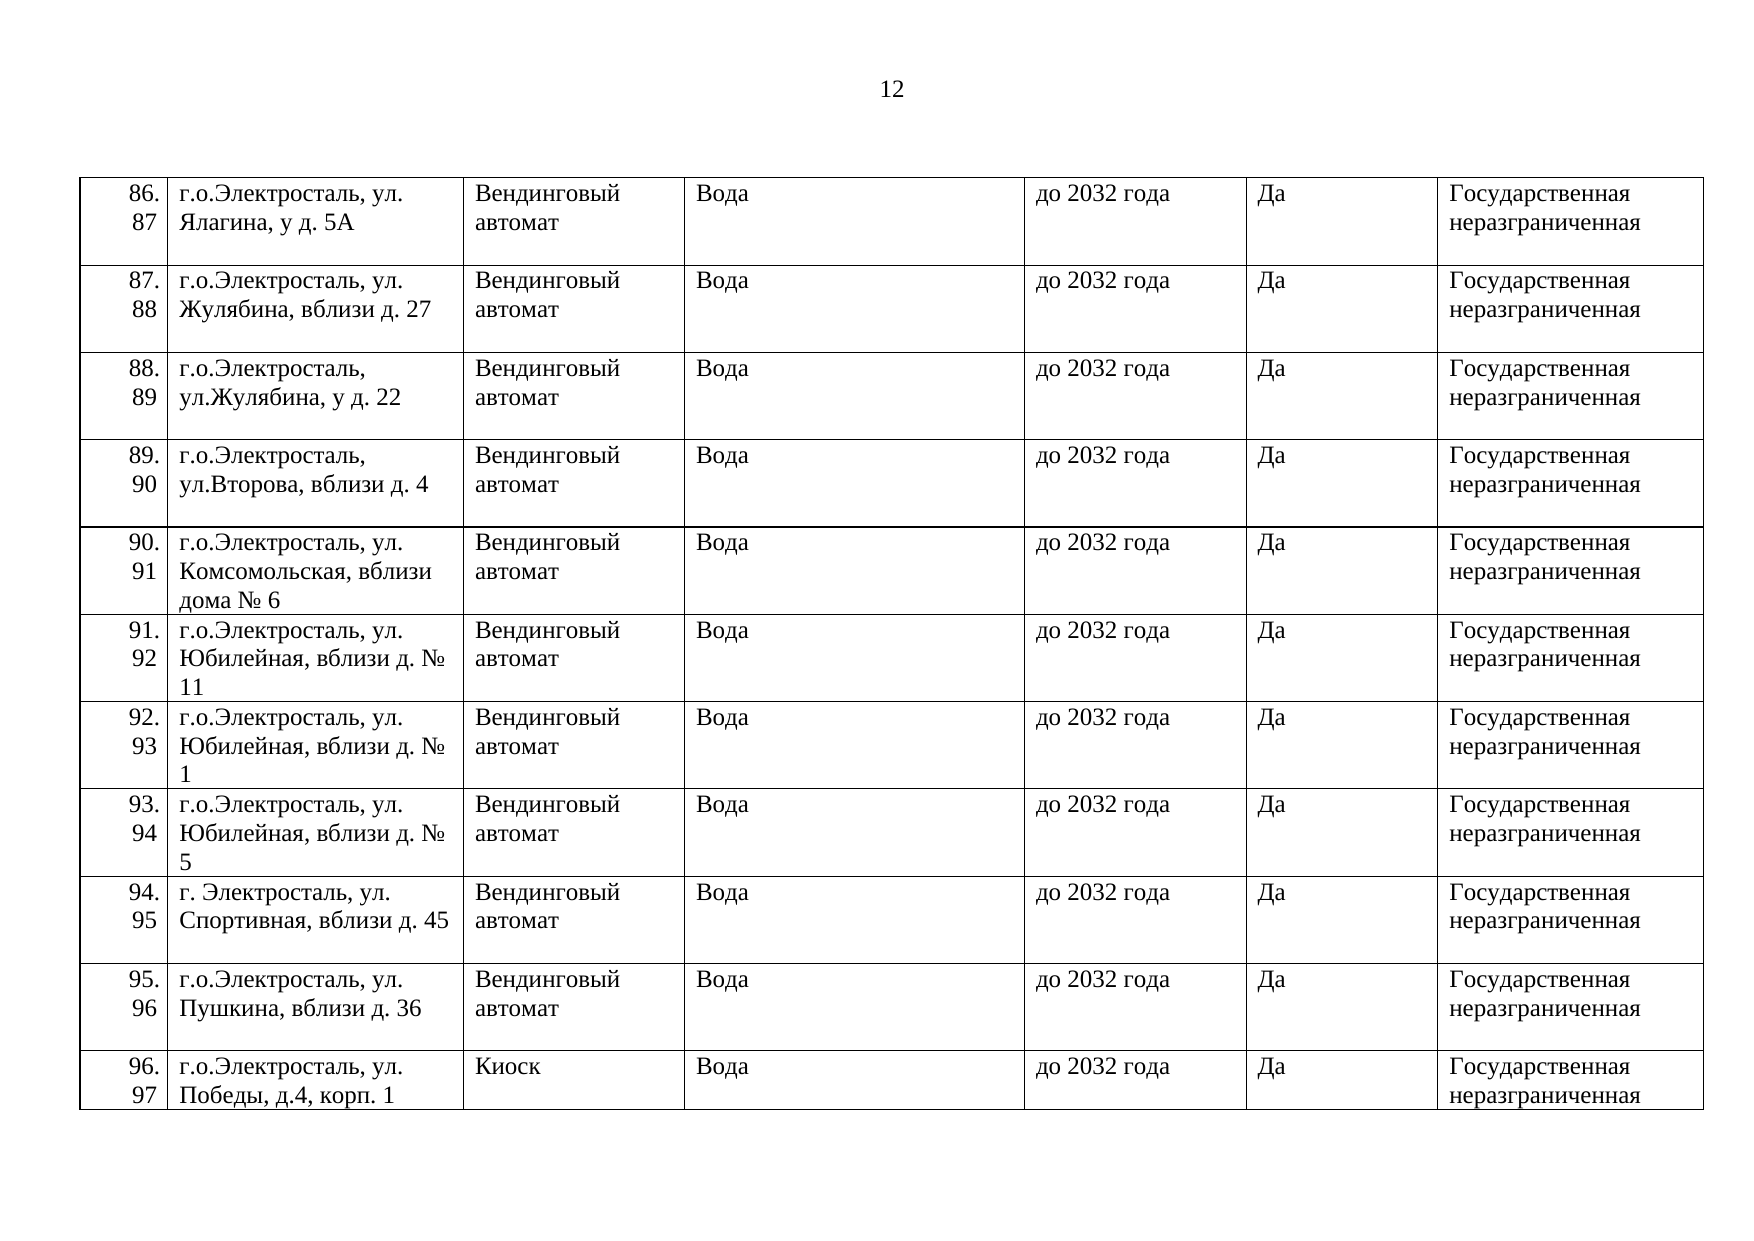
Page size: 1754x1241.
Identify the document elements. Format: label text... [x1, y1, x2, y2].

table_cell Вендинговый автомат [464, 528, 684, 614]
table_cell Государственная неразграниченная [1438, 702, 1703, 788]
table_cell г.о.Электросталь, ул. Юбилейная, вблизи д. № 1 [168, 702, 463, 788]
table_cell Вода [685, 702, 1024, 788]
table_cell Вода [685, 440, 1024, 526]
table_cell г.о.Электросталь, ул. Юбилейная, вблизи д. № 5 [168, 789, 463, 876]
table_cell 90. [81, 440, 167, 526]
table_cell 94 [81, 789, 167, 876]
table_cell до 2032 года [1025, 877, 1246, 963]
table_cell Государственная неразграниченная [1438, 789, 1703, 876]
table_cell до 2032 года [1025, 615, 1246, 701]
table_cell Государственная неразграниченная [1438, 877, 1703, 963]
table_cell г.о.Электросталь, ул. Комсомольская, вблизи дома № 6 [168, 528, 463, 614]
table_cell Да [1247, 877, 1437, 963]
table_cell Вендинговый автомат [464, 178, 684, 264]
table_cell Вода [685, 528, 1024, 614]
table_cell 87. [81, 178, 167, 264]
table_cell до 2032 года [1025, 178, 1246, 264]
table_cell 97. [81, 1051, 167, 1109]
table_cell Да [1247, 615, 1437, 701]
table_cell 92. [81, 615, 167, 701]
table_cell г.о.Электросталь, ул. Пушкина, вблизи д. 36 [168, 964, 463, 1050]
table_cell Государственная неразграниченная [1438, 266, 1703, 352]
table_cell до 2032 года [1025, 353, 1246, 439]
table_cell Государственная неразграниченная [1438, 528, 1703, 614]
table_cell до 2032 года [1025, 789, 1246, 876]
table_cell до 2032 года [1025, 440, 1246, 526]
table_cell 95. [81, 877, 167, 963]
table_cell Да [1247, 353, 1437, 439]
table_cell Да [1247, 440, 1437, 526]
table_cell Да [1247, 1051, 1437, 1109]
table_cell 88. [81, 266, 167, 352]
table_cell 96. [81, 964, 167, 1050]
table_cell Государственная неразграниченная [1438, 615, 1703, 701]
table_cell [168, 1051, 463, 1109]
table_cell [1438, 1051, 1703, 1109]
table_cell Государственная неразграниченная [1438, 353, 1703, 439]
table_cell 91. [81, 528, 167, 614]
table_cell до 2032 года [1025, 1051, 1246, 1109]
table_cell Да [1247, 702, 1437, 788]
table_cell Да [1247, 789, 1437, 876]
table_cell Да [1247, 266, 1437, 352]
table_cell Вендинговый автомат [464, 789, 684, 876]
table_cell г.о.Электросталь, ул.Жулябина, у д. 22 [168, 353, 463, 439]
table_cell Вода [685, 789, 1024, 876]
table_cell Вода [685, 266, 1024, 352]
table_cell Вендинговый автомат [464, 702, 684, 788]
table_cell Вендинговый автомат [464, 440, 684, 526]
table_cell до 2032 года [1025, 702, 1246, 788]
table_cell Вода [685, 615, 1024, 701]
table_cell Да [1247, 964, 1437, 1050]
table_cell до 2032 года [1025, 964, 1246, 1050]
table_cell до 2032 года [1025, 266, 1246, 352]
table_cell Государственная неразграниченная [1438, 440, 1703, 526]
table_cell Вендинговый автомат [464, 266, 684, 352]
table_cell Государственная неразграниченная [1438, 964, 1703, 1050]
table_cell Да [1247, 178, 1437, 264]
table_cell до 2032 года [1025, 528, 1246, 614]
table_cell г.о.Электросталь, ул. Жулябина, вблизи д. 27 [168, 266, 463, 352]
table_cell Вода [685, 964, 1024, 1050]
table_cell Вода [685, 1051, 1024, 1109]
table_cell Вендинговый автомат [464, 964, 684, 1050]
table_cell г.о.Электросталь, ул. Ялагина, у д. 5А [168, 178, 463, 264]
table_cell Да [1247, 528, 1437, 614]
table_cell 89. [81, 353, 167, 439]
table_cell г.о.Электросталь, ул.Второва, вблизи д. 4 [168, 440, 463, 526]
table_cell Вендинговый автомат [464, 877, 684, 963]
table_cell Вода [685, 353, 1024, 439]
table_cell г. Электросталь, ул. Спортивная, вблизи д. 45 [168, 877, 463, 963]
table_cell 93. [81, 702, 167, 788]
table_cell Вода [685, 877, 1024, 963]
table_cell Государственная неразграниченная [1438, 178, 1703, 264]
table_cell Вендинговый автомат [464, 615, 684, 701]
table_cell Вода [685, 178, 1024, 264]
table_cell г.о.Электросталь, ул. Юбилейная, вблизи д. № 11 [168, 615, 463, 701]
table_cell Киоск [464, 1051, 684, 1109]
table_cell Вендинговый автомат [464, 353, 684, 439]
